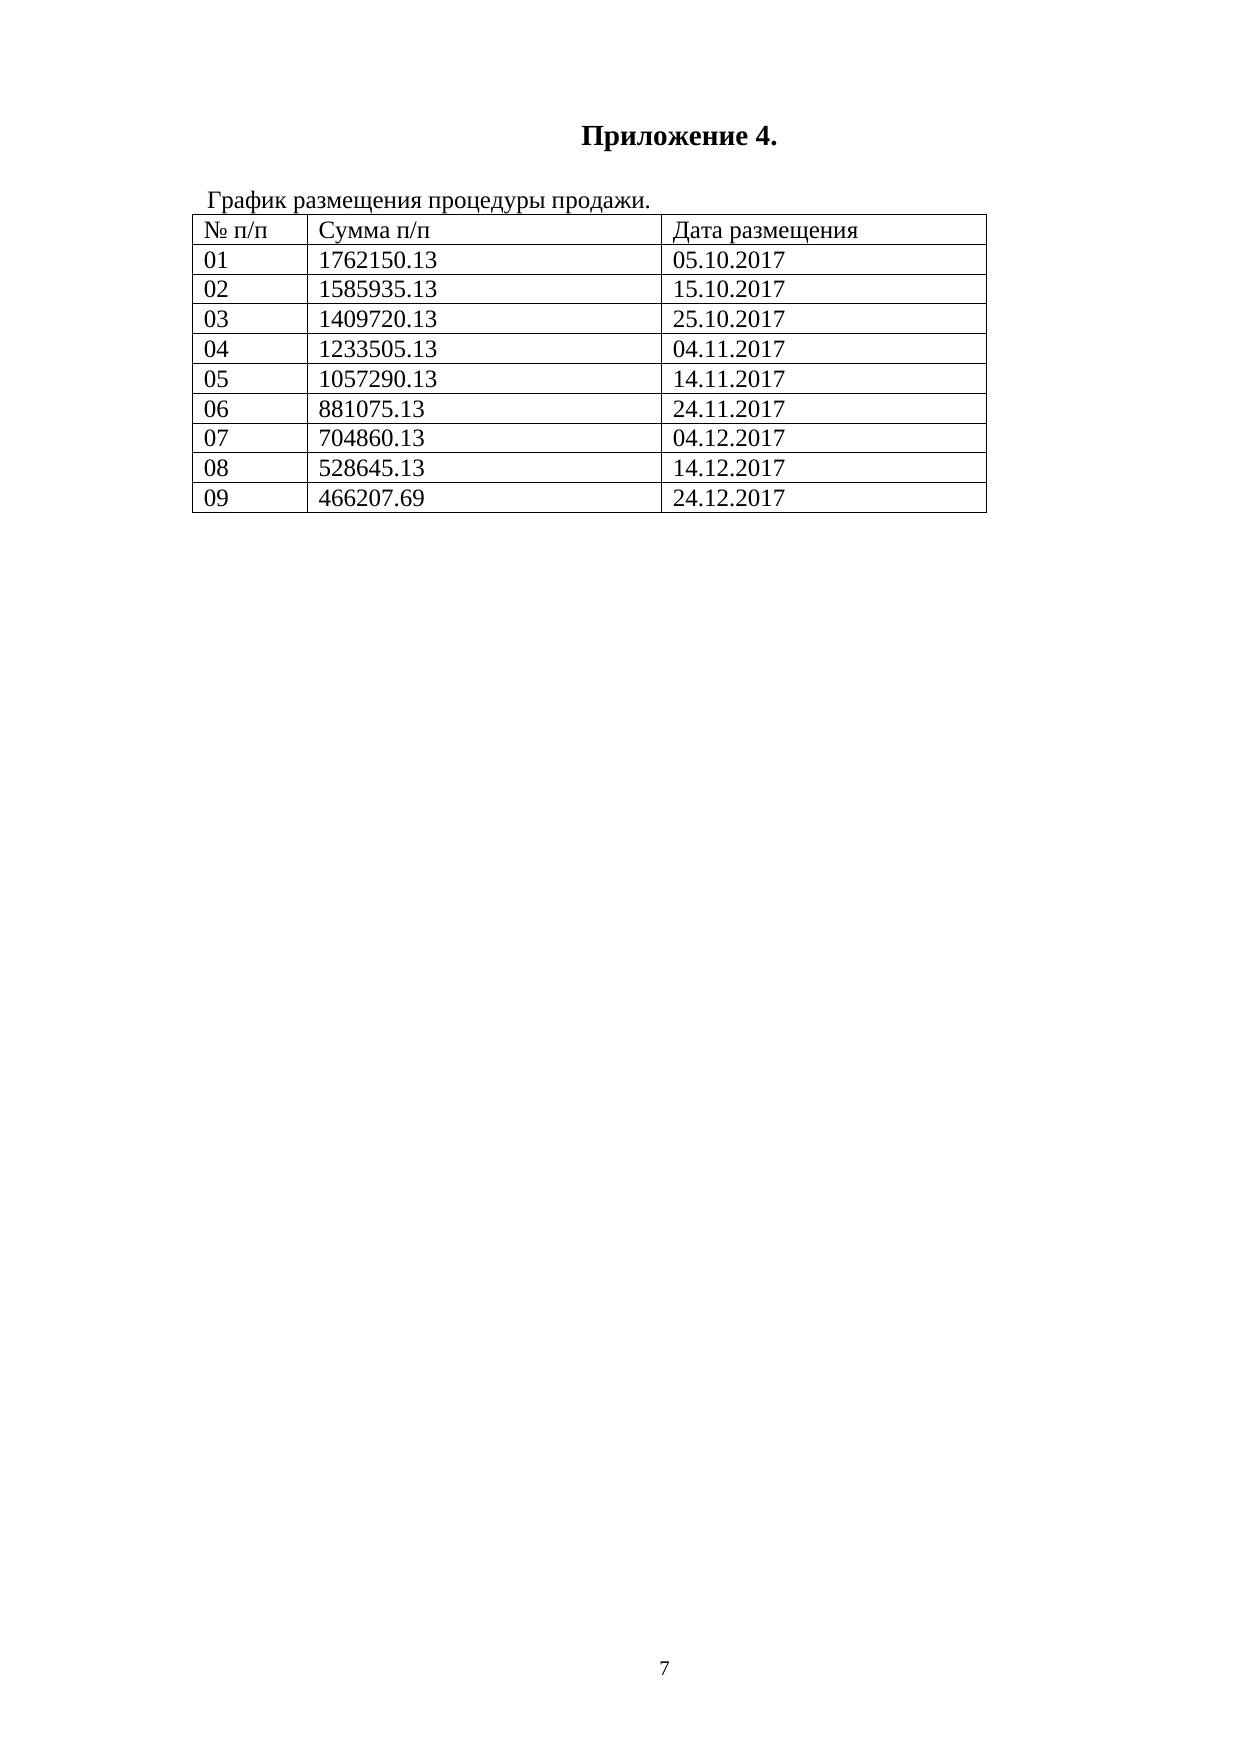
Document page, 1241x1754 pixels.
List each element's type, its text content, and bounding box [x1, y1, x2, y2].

table_cell 1762150.13 [308, 245, 661, 273]
table_cell 03 [193, 304, 307, 333]
table_cell 466207.69 [308, 483, 661, 512]
table_header Дата размещения [662, 215, 986, 244]
text График размещения процедуры продажи. [192, 185, 1152, 214]
table_cell 04.12.2017 [662, 424, 986, 452]
table_cell 04.11.2017 [662, 334, 986, 363]
table_cell 704860.13 [308, 424, 661, 452]
table_cell 07 [193, 424, 307, 452]
table_cell 05.10.2017 [662, 245, 986, 273]
table_cell 528645.13 [308, 453, 661, 482]
table_cell 881075.13 [308, 394, 661, 422]
table_cell 14.12.2017 [662, 453, 986, 482]
table_cell 15.10.2017 [662, 275, 986, 303]
table_cell 08 [193, 453, 307, 482]
table_cell 1409720.13 [308, 304, 661, 333]
table_cell 09 [193, 483, 307, 512]
table_cell 01 [193, 245, 307, 273]
table_cell 02 [193, 275, 307, 303]
text Приложение 4. [192, 118, 1152, 152]
table_cell 05 [193, 364, 307, 393]
table_cell 25.10.2017 [662, 304, 986, 333]
table_cell 06 [193, 394, 307, 422]
table_cell 14.11.2017 [662, 364, 986, 393]
table_cell 1057290.13 [308, 364, 661, 393]
table_header Сумма п/п [308, 215, 661, 244]
table_header № п/п [193, 215, 307, 244]
table_cell 1585935.13 [308, 275, 661, 303]
table_cell 24.11.2017 [662, 394, 986, 422]
table_cell 1233505.13 [308, 334, 661, 363]
table_cell 04 [193, 334, 307, 363]
table_cell 24.12.2017 [662, 483, 986, 512]
